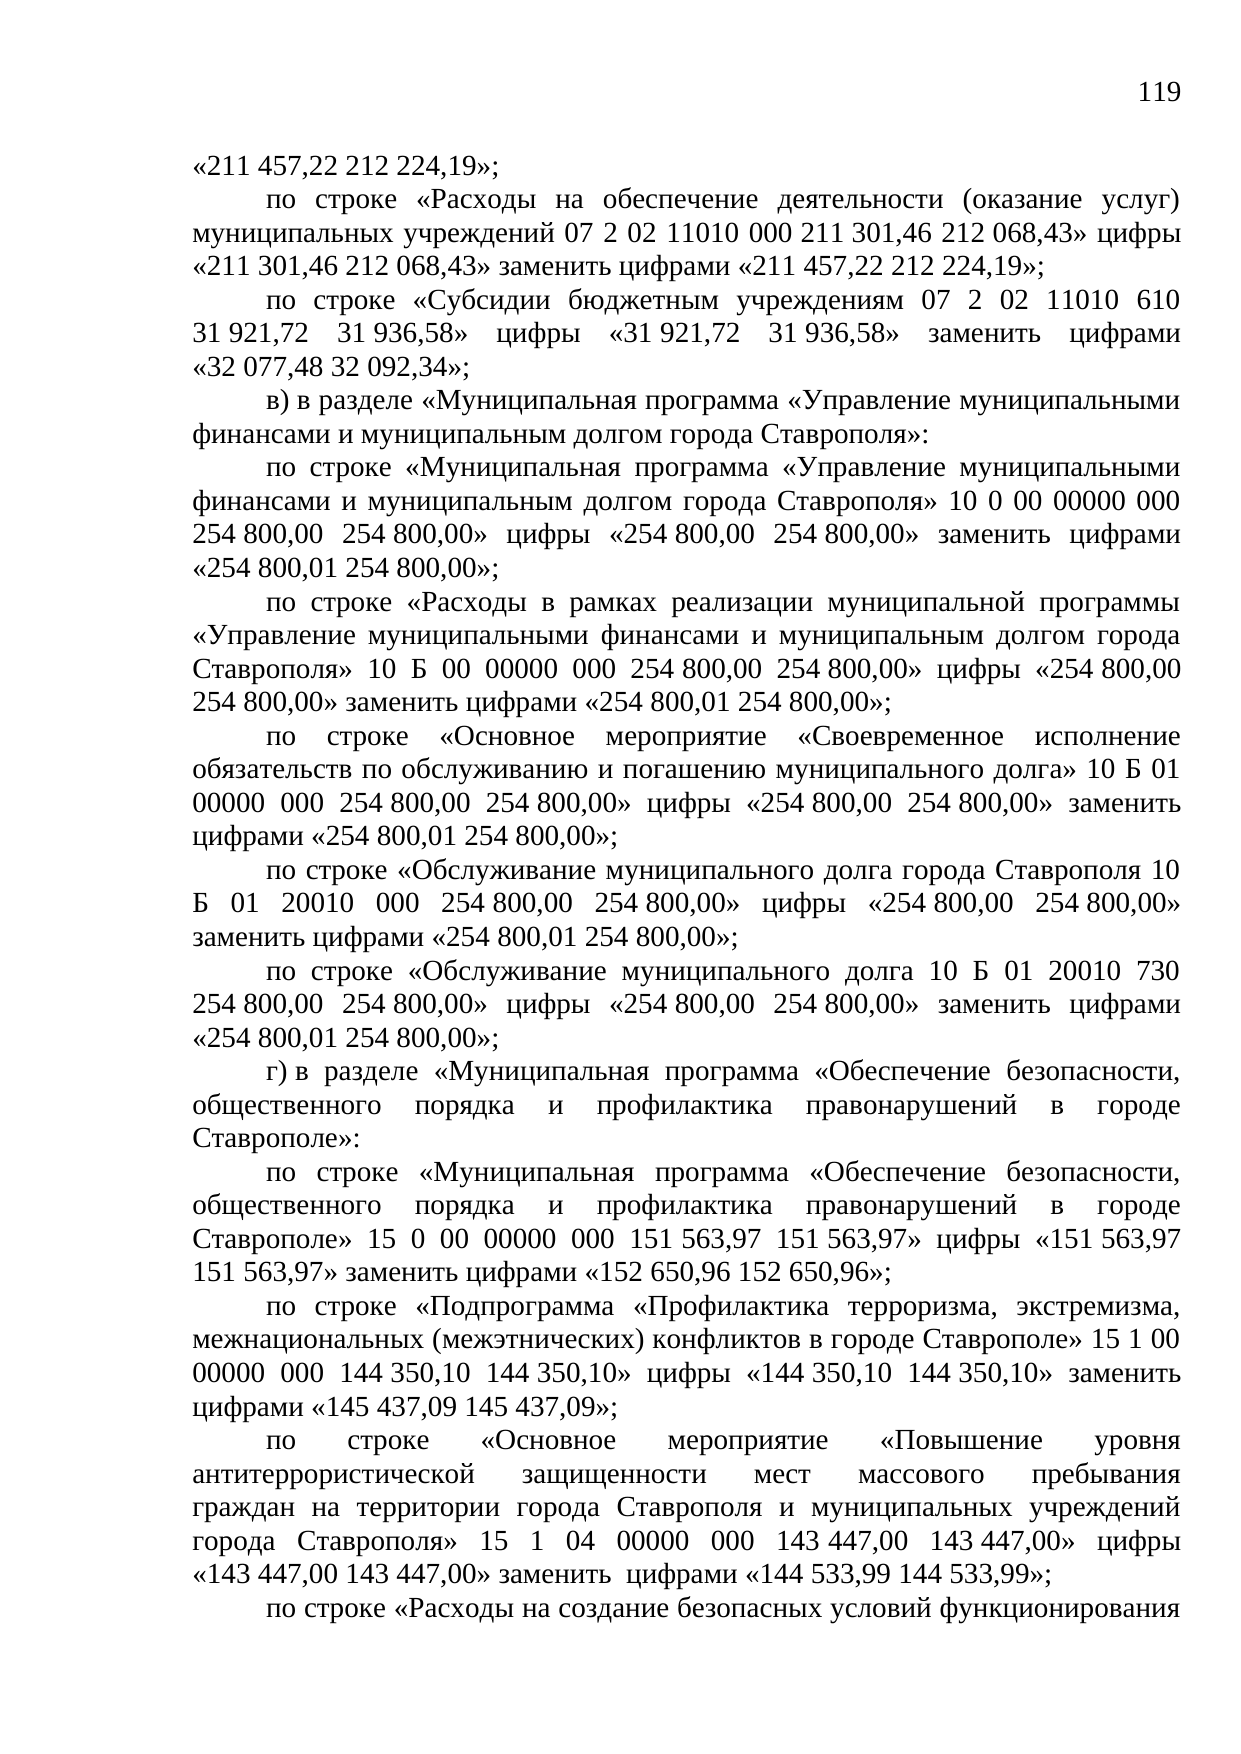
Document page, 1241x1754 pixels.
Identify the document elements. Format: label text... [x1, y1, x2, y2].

text по строке «Расходы в рамках реализации муниципальной программы «Управление муниципальными финансами и муниципальным долгом города Ставрополя» 10 Б 00 00000 000 254 800,00 254 800,00» цифры «254 800,00 254 800,00» заменить цифрами «254 800,01 254 800,00»; [192, 584, 1181, 718]
text по строке «Субсидии бюджетным учреждениям 07 2 02 11010 610 31 921,72 31 936,58» цифры «31 921,72 31 936,58» заменить цифрами «32 077,48 32 092,34»; [192, 282, 1181, 382]
text по строке «Обслуживание муниципального долга города Ставрополя 10 Б 01 20010 000 254 800,00 254 800,00» цифры «254 800,00 254 800,00» заменить цифрами «254 800,01 254 800,00»; [192, 852, 1181, 953]
text по строке «Муниципальная программа «Управление муниципальными финансами и муниципальным долгом города Ставрополя» 10 0 00 00000 000 254 800,00 254 800,00» цифры «254 800,00 254 800,00» заменить цифрами «254 800,01 254 800,00»; [192, 449, 1181, 584]
text по строке «Подпрограмма «Профилактика терроризма, экстремизма, межнациональных (межэтнических) конфликтов в городе Ставрополе» 15 1 00 00000 000 144 350,10 144 350,10» цифры «144 350,10 144 350,10» заменить цифрами «145 437,09 145 437,09»; [192, 1288, 1181, 1422]
text по строке «Основное мероприятие «Своевременное исполнение обязательств по обслуживанию и погашению муниципального долга» 10 Б 01 00000 000 254 800,00 254 800,00» цифры «254 800,00 254 800,00» заменить цифрами «254 800,01 254 800,00»; [192, 718, 1181, 852]
text по строке «Муниципальная программа «Обеспечение безопасности, общественного порядка и профилактика правонарушений в городе Ставрополе» 15 0 00 00000 000 151 563,97 151 563,97» цифры «151 563,97 151 563,97» заменить цифрами «152 650,96 152 650,96»; [192, 1154, 1181, 1288]
text в) в разделе «Муниципальная программа «Управление муниципальными финансами и муниципальным долгом города Ставрополя»: [192, 382, 1181, 449]
text по строке «Расходы на обеспечение деятельности (оказание услуг) муниципальных учреждений 07 2 02 11010 000 211 301,46 212 068,43» цифры «211 301,46 212 068,43» заменить цифрами «211 457,22 212 224,19»; [192, 181, 1181, 282]
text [192, 1590, 1181, 1623]
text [192, 148, 1181, 181]
text г) в разделе «Муниципальная программа «Обеспечение безопасности, общественного порядка и профилактика правонарушений в городе Ставрополе»: [192, 1053, 1181, 1154]
text по строке «Основное мероприятие «Повышение уровня антитеррористической защищенности мест массового пребывания граждан на территории города Ставрополя и муниципальных учреждений города Ставрополя» 15 1 04 00000 000 143 447,00 143 447,00» цифры «143 447,00 143 447,00» заменить цифрами «144 533,99 144 533,99»; [192, 1422, 1181, 1590]
text по строке «Обслуживание муниципального долга 10 Б 01 20010 730 254 800,00 254 800,00» цифры «254 800,00 254 800,00» заменить цифрами «254 800,01 254 800,00»; [192, 953, 1181, 1053]
